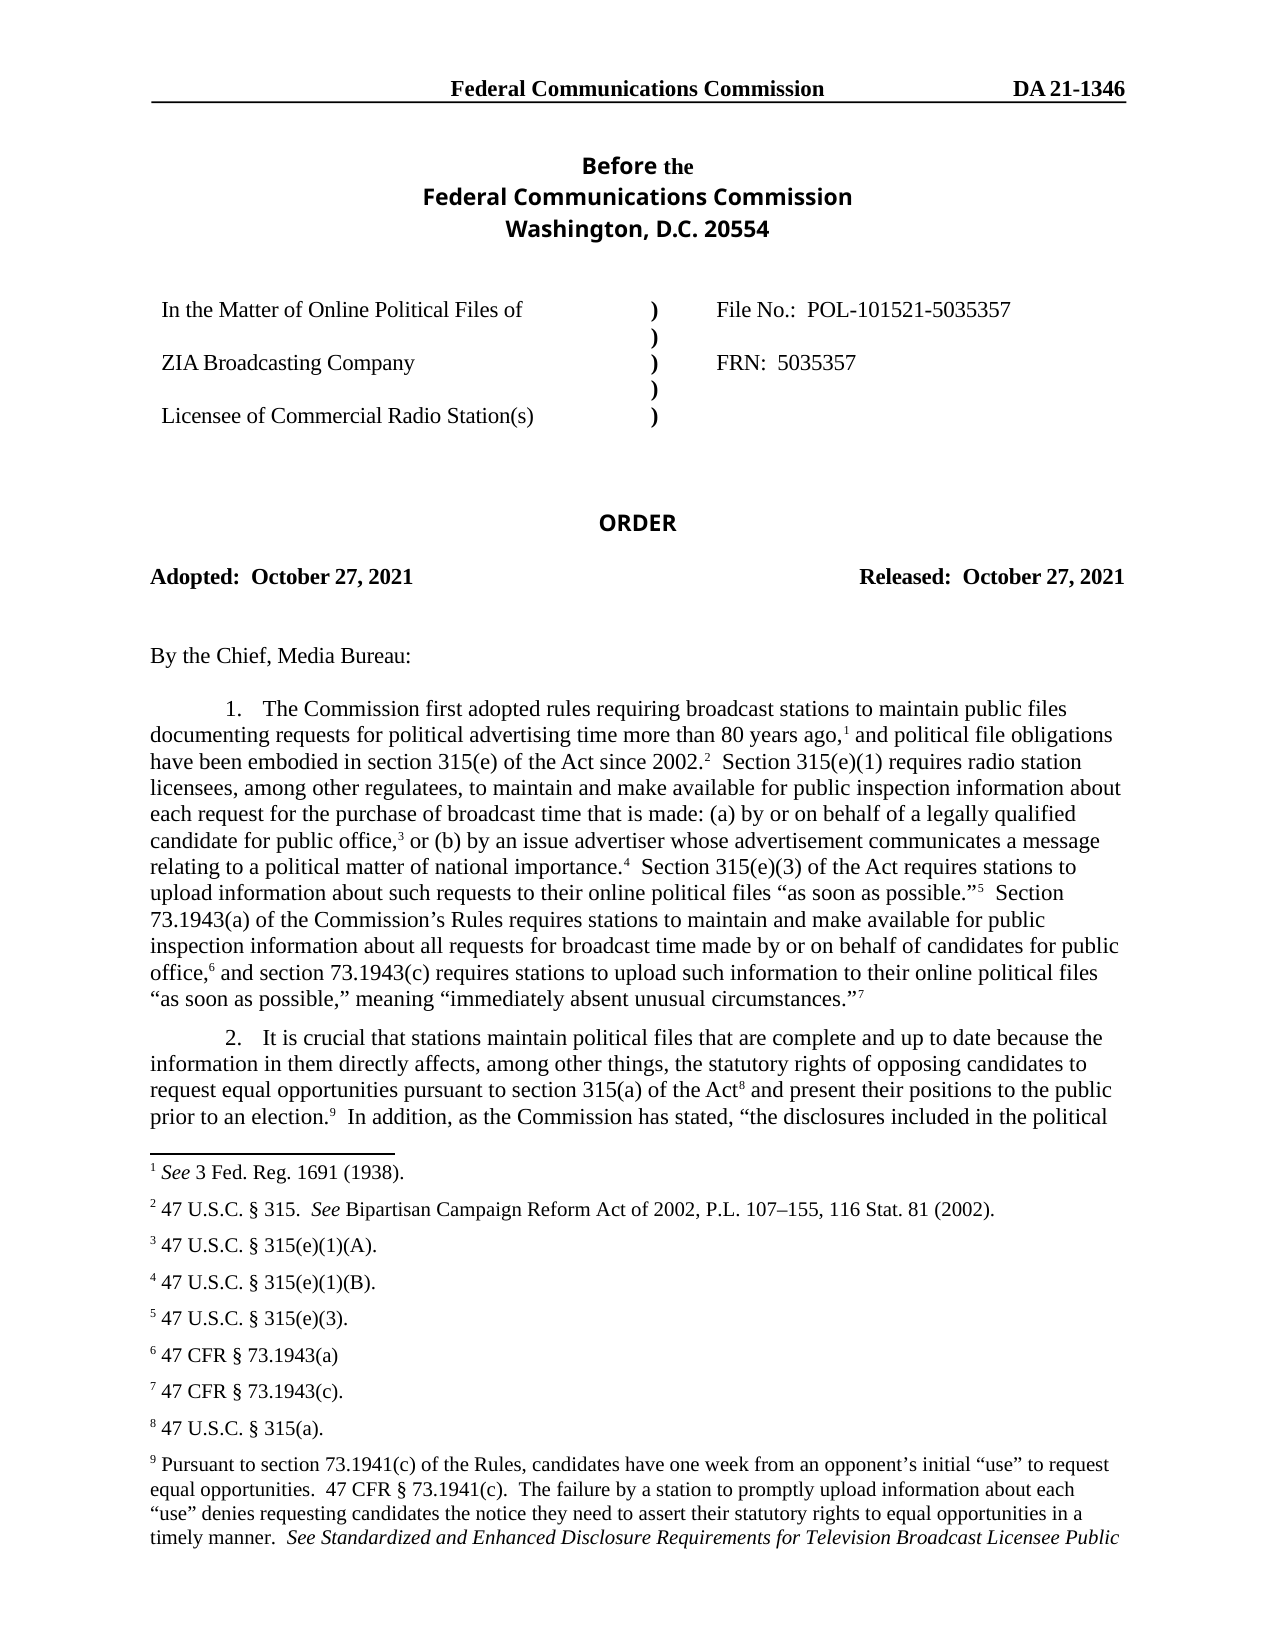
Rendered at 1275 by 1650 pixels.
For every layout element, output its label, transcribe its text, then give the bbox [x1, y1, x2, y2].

text By the Chief, Media Bureau: [150, 642, 1125, 669]
text Federal Communications Commission [150, 181, 1125, 212]
text Adopted: October 27, 2021 Released: October 27, 2021 [150, 565, 1125, 589]
table_header In the Matter of Online Political Files of ZIA Broadcasting Company Licensee of Commercial Radio Station(s) [150, 296, 639, 481]
text Washington, D.C. 20554 [150, 212, 1125, 244]
table_header File No.: POL-101521-5035357 FRN: 5035357 [705, 296, 1147, 481]
text Before the [150, 150, 1125, 181]
list It is crucial that stations maintain political files that are complete and up to date because the information in them directly affects, among other things, the statutory rights of opposing candidates to request equal opportunities pursuant to section 315(a) of the Act and present their positions to the public prior to an election. In addition, as the Commission has stated, “the disclosures included in the political file further the First Amendment’s goal of an informed electorate that is able to evaluate the validity of messages and hold accountable the interests that disseminate political advocacy.” [150, 1024, 1125, 1129]
text Order [150, 507, 1125, 538]
table_header ) ) ) ) ) [639, 296, 705, 481]
list The Commission first adopted rules requiring broadcast stations to maintain public files documenting requests for political advertising time more than 80 years ago, and political file obligations have been embodied in section 315(e) of the Act since 2002. Section 315(e)(1) requires radio station licensees, among other regulatees, to maintain and make available for public inspection information about each request for the purchase of broadcast time that is made: (a) by or on behalf of a legally qualified candidate for public office, or (b) by an issue advertiser whose advertisement communicates a message relating to a political matter of national importance. Section 315(e)(3) of the Act requires stations to upload information about such requests to their online political files “as soon as possible.” Section 73.1943(a) of the Commission’s Rules requires stations to maintain and make available for public inspection information about all requests for broadcast time made by or on behalf of candidates for public office, and section 73.1943(c) requires stations to upload such information to their online political files “as soon as possible,” meaning “immediately absent unusual circumstances.” [150, 695, 1125, 1011]
